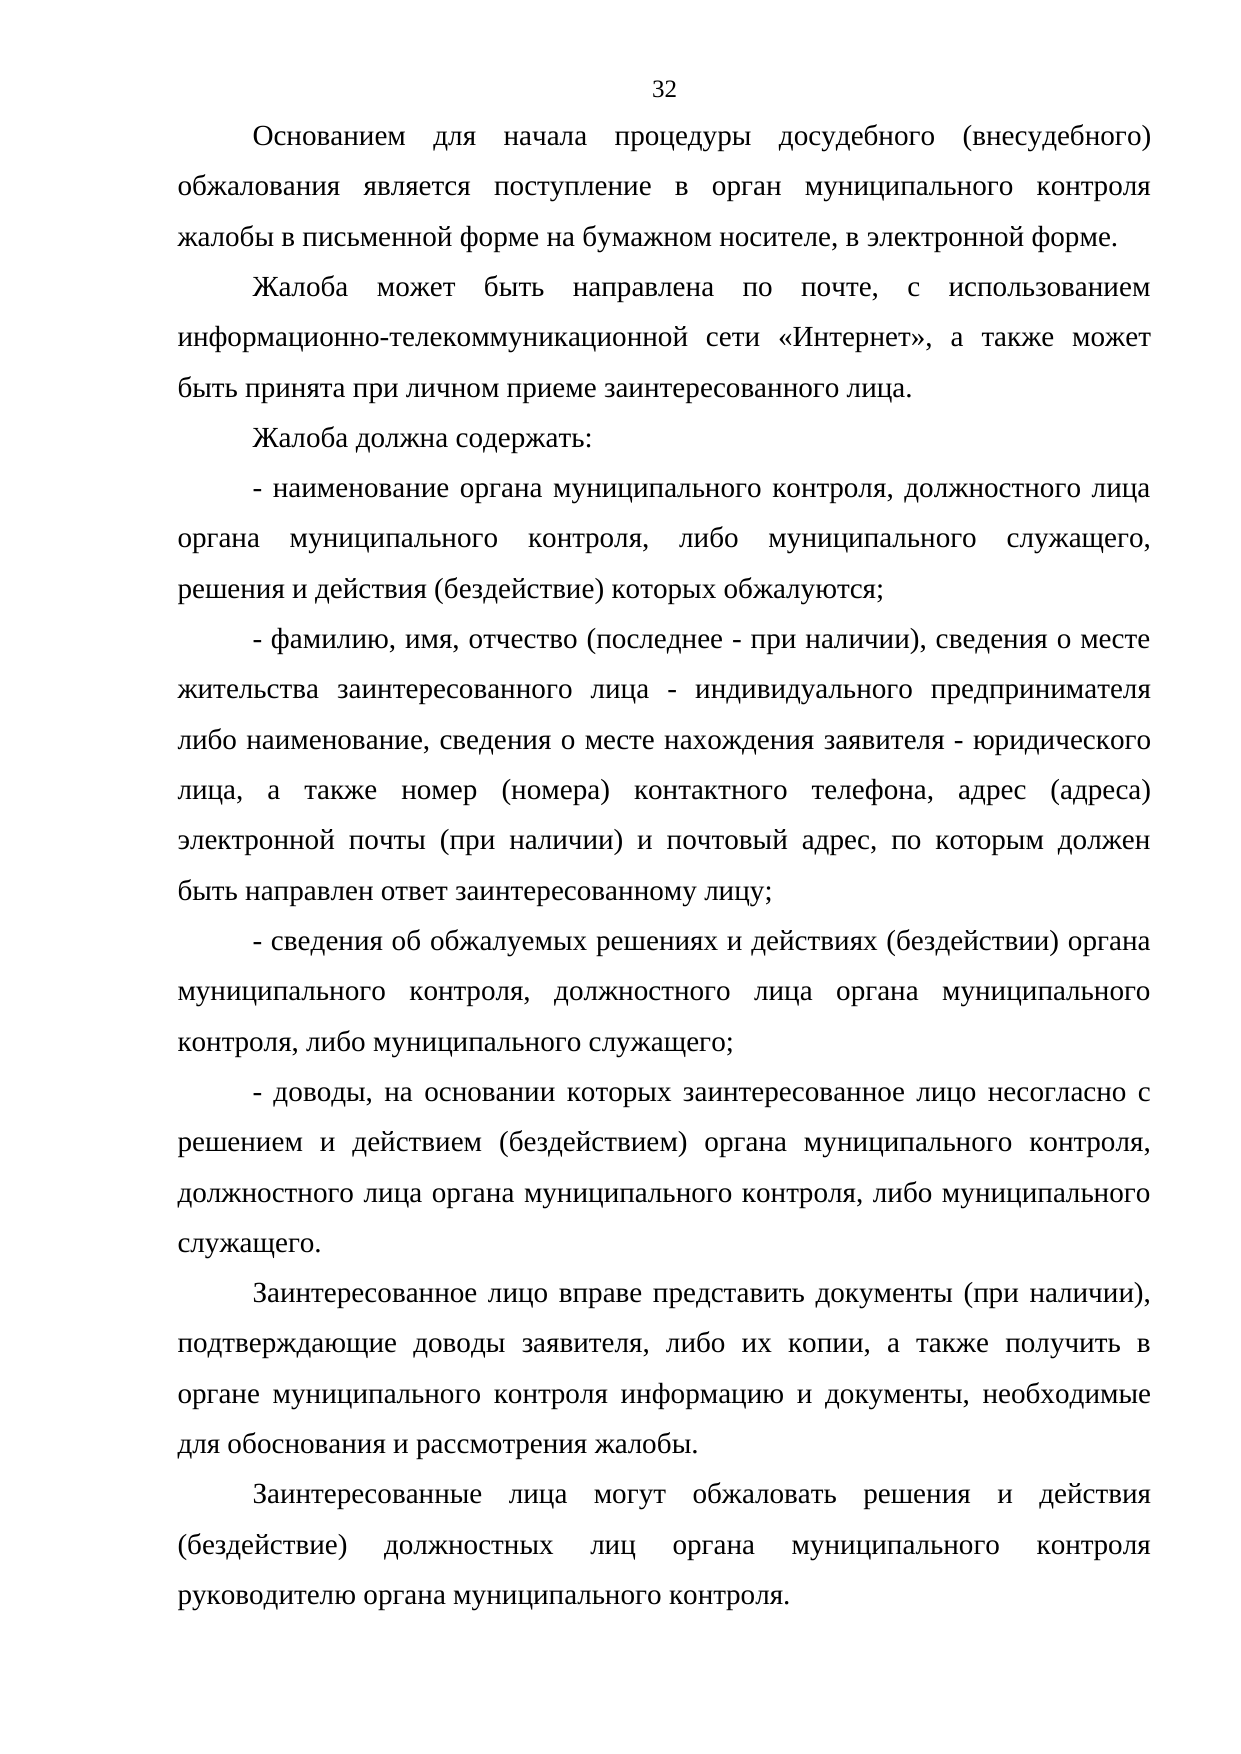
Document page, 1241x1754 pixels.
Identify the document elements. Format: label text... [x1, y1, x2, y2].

text Основанием для начала процедуры досудебного (внесудебного) обжалования является поступление в орган муниципального контроля жалобы в письменной форме на бумажном носителе, в электронной форме. [177, 118, 1152, 252]
text Жалоба может быть направлена по почте, с использованием информационно-телекоммуникационной сети «Интернет», а также может быть принята при личном приеме заинтересованного лица. [177, 269, 1152, 403]
text - сведения об обжалуемых решениях и действиях (бездействии) органа муниципального контроля, должностного лица органа муниципального контроля, либо муниципального служащего; [177, 923, 1152, 1057]
text - наименование органа муниципального контроля, должностного лица органа муниципального контроля, либо муниципального служащего, решения и действия (бездействие) которых обжалуются; [177, 470, 1152, 604]
text Заинтересованное лицо вправе представить документы (при наличии), подтверждающие доводы заявителя, либо их копии, а также получить в органе муниципального контроля информацию и документы, необходимые для обоснования и рассмотрения жалобы. [177, 1275, 1152, 1460]
text Заинтересованные лица могут обжаловать решения и действия (бездействие) должностных лиц органа муниципального контроля руководителю органа муниципального контроля. [177, 1477, 1152, 1611]
text Жалоба должна содержать: [177, 420, 1152, 453]
text - доводы, на основании которых заинтересованное лицо несогласно с решением и действием (бездействием) органа муниципального контроля, должностного лица органа муниципального контроля, либо муниципального служащего. [177, 1074, 1152, 1258]
text - фамилию, имя, отчество (последнее - при наличии), сведения о месте жительства заинтересованного лица - индивидуального предпринимателя либо наименование, сведения о месте нахождения заявителя - юридического лица, а также номер (номера) контактного телефона, адрес (адреса) электронной почты (при наличии) и почтовый адрес, по которым должен быть направлен ответ заинтересованному лицу; [177, 621, 1152, 906]
